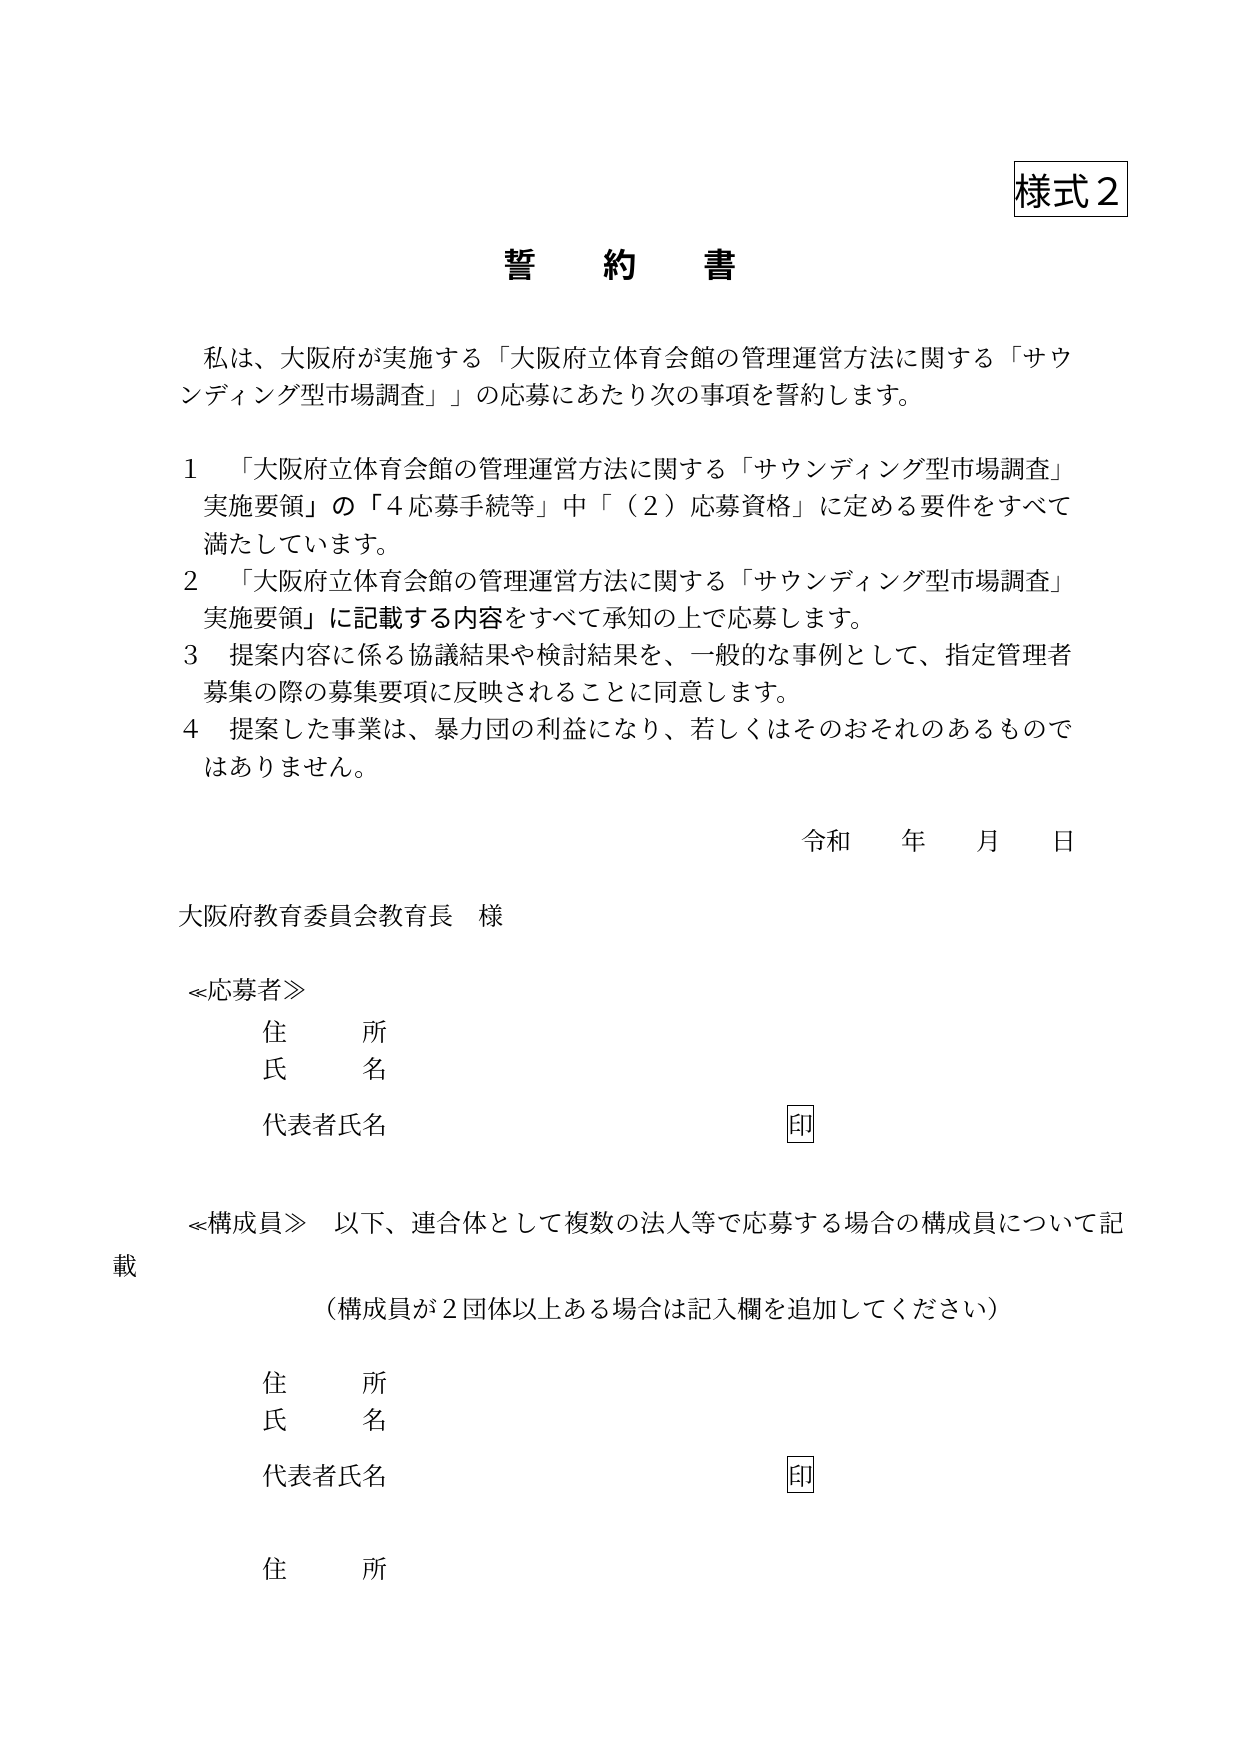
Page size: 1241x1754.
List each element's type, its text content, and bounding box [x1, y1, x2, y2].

text 私は、大阪府が実施する「大阪府立体育会館の管理運営方法に関する「サウンディング型市場調査」」の応募にあたり次の事項を誓約します。 [178, 338, 1076, 412]
text 氏 名 [112, 1049, 1076, 1087]
text 誓 約 書 [112, 226, 1128, 301]
text 住 所 [112, 1012, 1076, 1049]
text １ 「大阪府立体育会館の管理運営方法に関する「サウンディング型市場調査」実施要領」の「４応募手続等」中「（２）応募資格」に定める要件をすべて満たしています。 [178, 449, 1076, 561]
text ２ 「大阪府立体育会館の管理運営方法に関する「サウンディング型市場調査」実施要領」に記載する内容をすべて承知の上で応募します。 [178, 561, 1076, 635]
text 代表者氏名 印 [112, 1437, 1076, 1512]
text ≪構成員≫ 以下、連合体として複数の法人等で応募する場合の構成員について記載 [112, 1203, 1128, 1283]
text 代表者氏名 印 [112, 1087, 1076, 1161]
text 令和 年 月 日 [178, 821, 1076, 858]
text ３ 提案内容に係る協議結果や検討結果を、一般的な事例として、指定管理者募集の際の募集要項に反映されることに同意します。 [178, 635, 1076, 709]
text （構成員が２団体以上ある場合は記入欄を追加してください） [112, 1289, 1128, 1326]
text 住 所 [112, 1363, 1076, 1400]
text 大阪府教育委員会教育長 様 [178, 896, 1076, 933]
text ４ 提案した事業は、暴力団の利益になり、若しくはそのおそれのあるものではありません。 [178, 709, 1076, 784]
text 氏 名 [112, 1400, 1076, 1437]
text 住 所 [112, 1549, 1076, 1586]
text ≪応募者≫ [112, 970, 1128, 1007]
text 様式２ [112, 152, 1128, 226]
